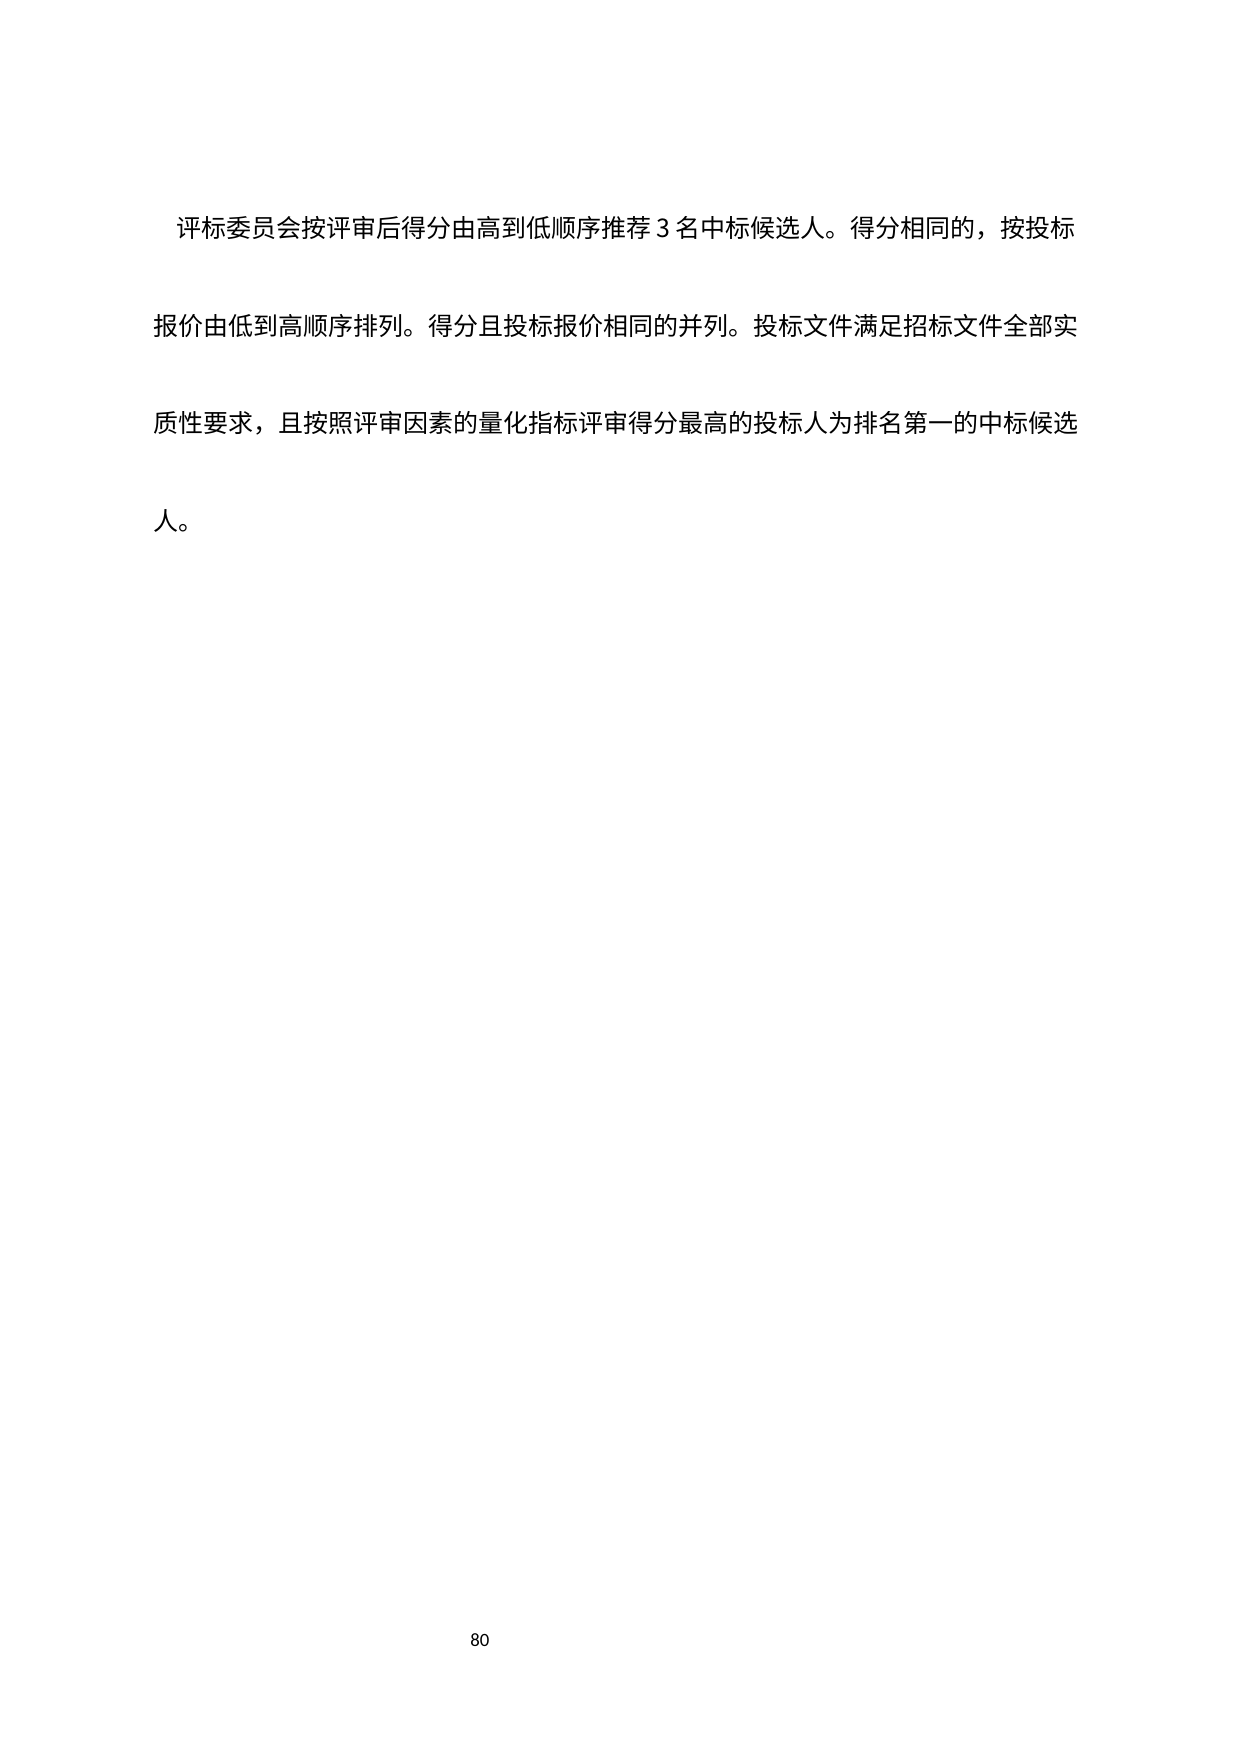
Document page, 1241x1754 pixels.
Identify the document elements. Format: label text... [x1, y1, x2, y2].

text 评标委员会按评审后得分由高到低顺序推荐3名中标候选人。得分相同的，按投标报价由低到高顺序排列。得分且投标报价相同的并列。投标文件满足招标文件全部实质性要求，且按照评审因素的量化指标评审得分最高的投标人为排名第一的中标候选人。 [153, 194, 1087, 552]
